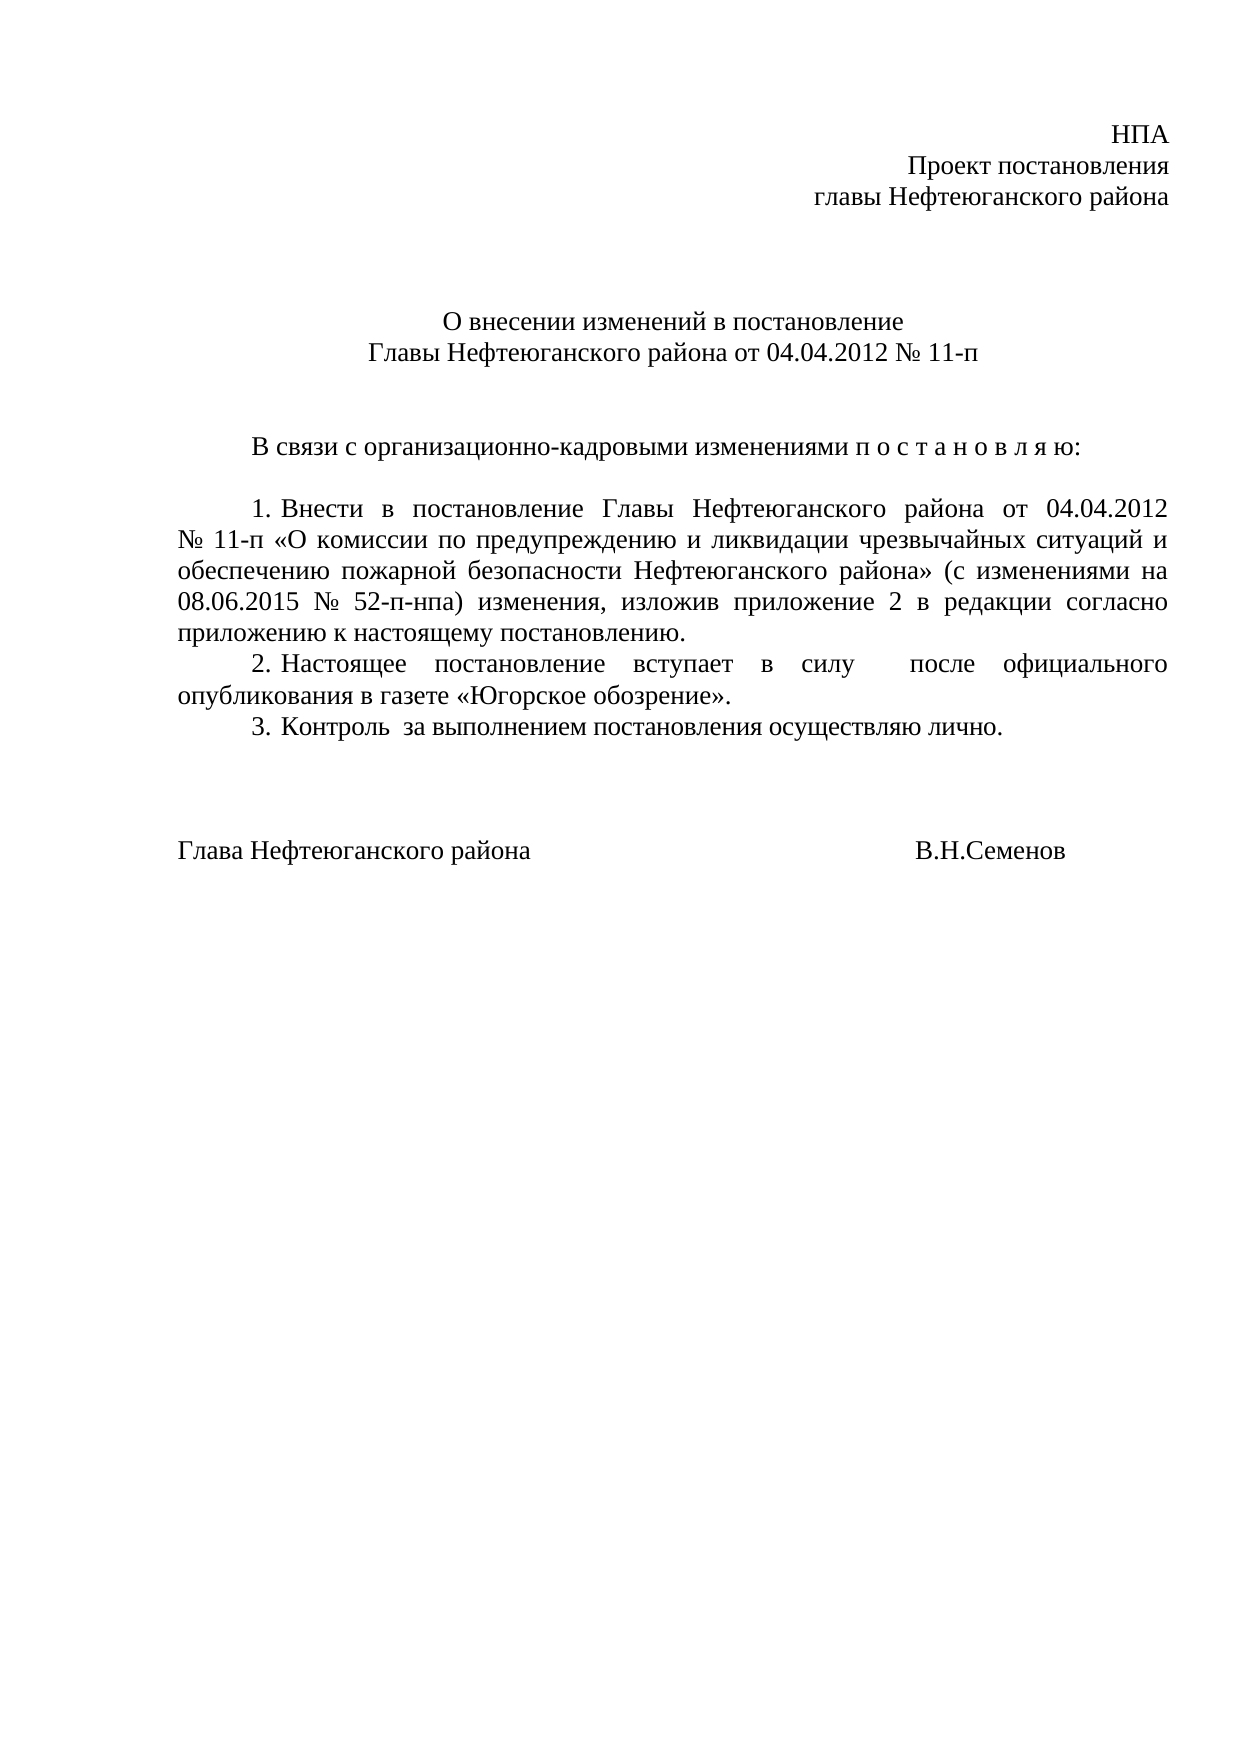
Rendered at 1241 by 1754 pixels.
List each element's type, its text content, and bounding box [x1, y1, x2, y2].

text НПА [177, 118, 1169, 149]
text Глава Нефтеюганского района В.Н.Семенов [177, 834, 1169, 866]
text Главы Нефтеюганского района от 04.04.2012 № 11-п [177, 336, 1169, 367]
text Проект постановления [177, 149, 1169, 180]
text главы Нефтеюганского района [177, 180, 1169, 212]
text 3. Контроль за выполнением постановления осуществляю лично. [177, 710, 1169, 741]
text 2. Настоящее постановление вступает в силу после официального опубликования в газете «Югорское обозрение». [177, 648, 1169, 710]
text В связи с организационно-кадровыми изменениями п о с т а н о в л я ю: [177, 429, 1169, 461]
text 1. Внести в постановление Главы Нефтеюганского района от 04.04.2012 № 11-п «О комиссии по предупреждению и ликвидации чрезвычайных ситуаций и обеспечению пожарной безопасности Нефтеюганского района» (с изменениями на 08.06.2015 № 52-п-нпа) изменения, изложив приложение 2 в редакции согласно приложению к настоящему постановлению. [177, 492, 1169, 648]
text О внесении изменений в постановление [177, 305, 1169, 336]
